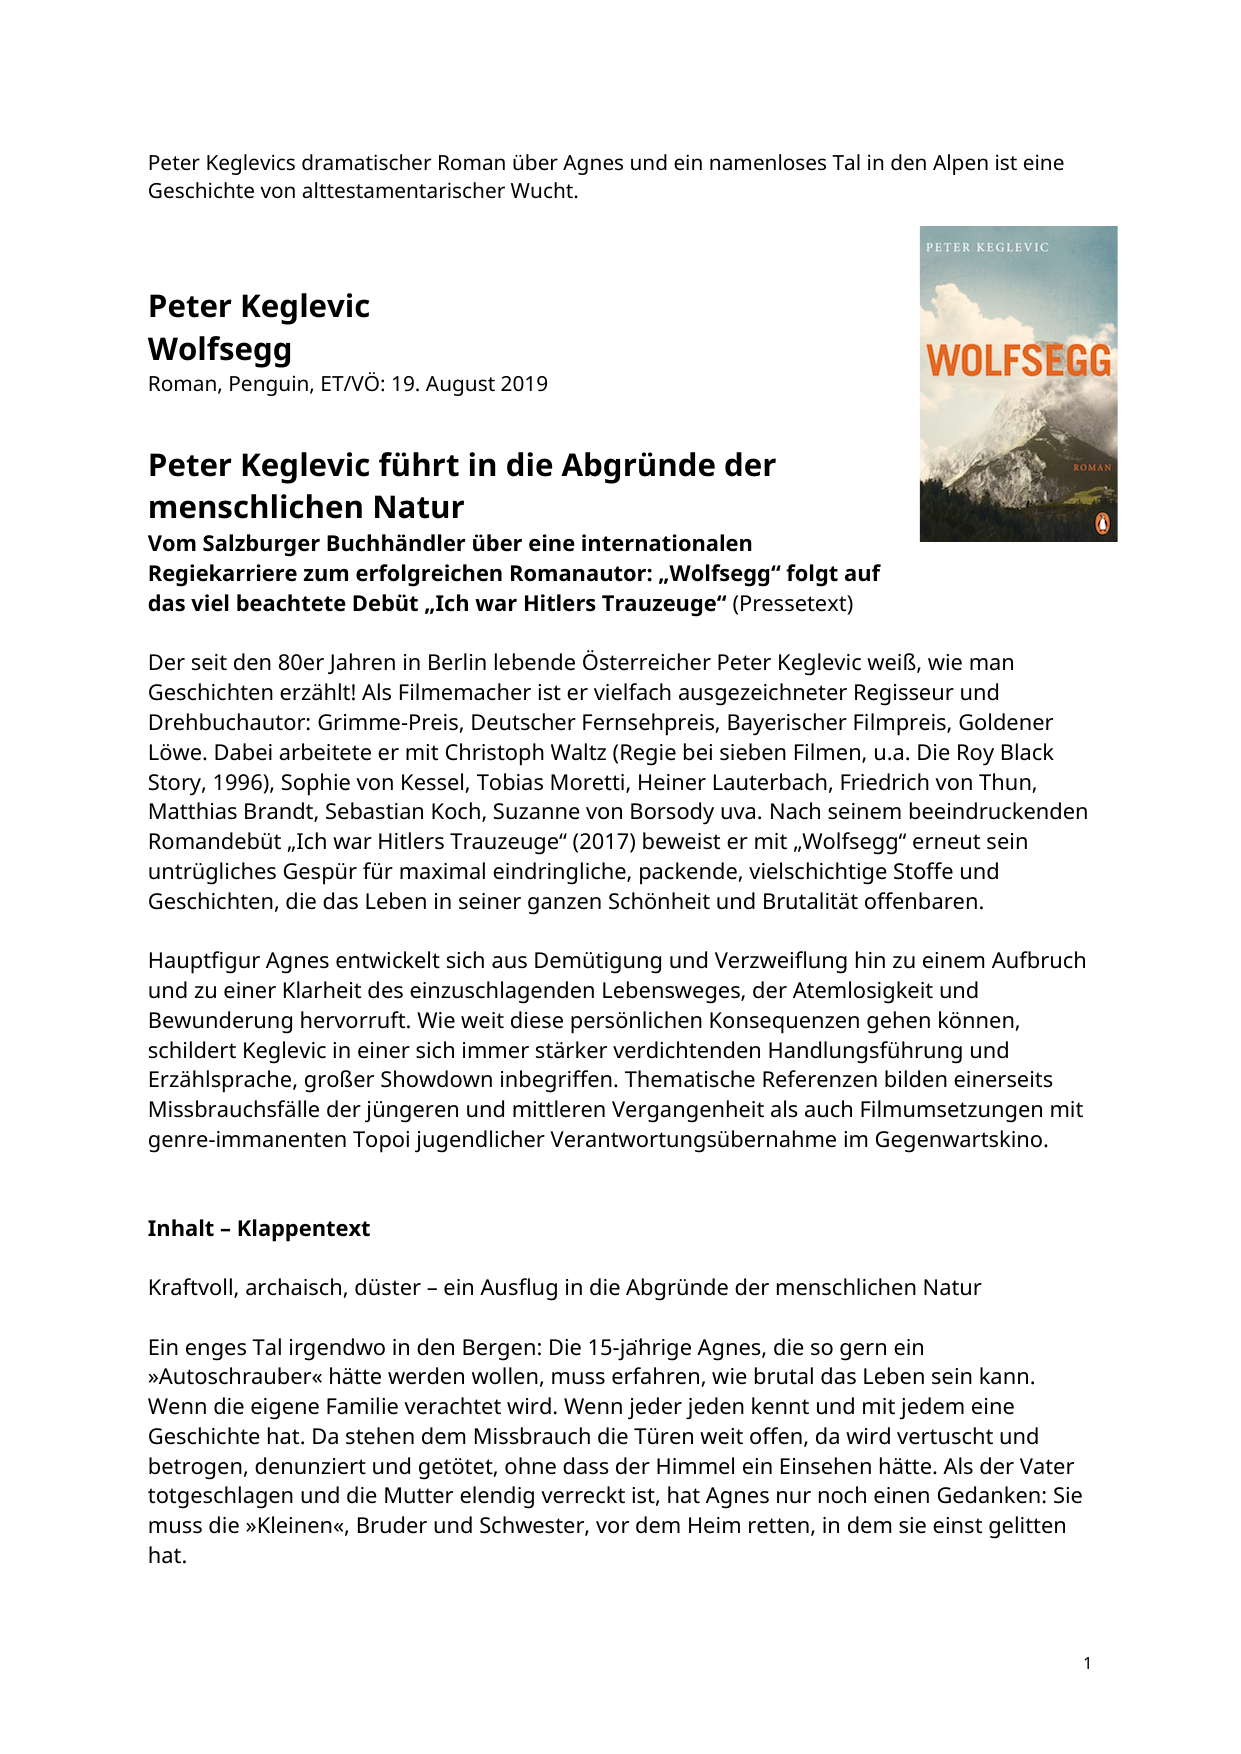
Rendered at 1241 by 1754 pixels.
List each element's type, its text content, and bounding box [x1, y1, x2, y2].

picture [919, 226, 1118, 542]
text Kraftvoll, archaisch, düster – ein Ausflug in die Abgründe der menschlichen Natur [148, 1272, 1093, 1302]
text Peter Keglevic führt in die Abgründe der menschlichen Natur Vom Salzburger Buchhändler über eine internationalen Regiekarriere zum erfolgreichen Romanautor: „Wolfsegg“ folgt auf das viel beachtete Debüt „Ich war Hitlers Trauzeuge“ (Pressetext) [148, 443, 1093, 617]
text Peter Keglevic [148, 284, 919, 326]
text Peter Keglevics dramatischer Roman über Agnes und ein namenloses Tal in den Alpen ist eine Geschichte von alttestamentarischer Wucht. [148, 148, 1093, 204]
text Der seit den 80er Jahren in Berlin lebende Österreicher Peter Keglevic weiß, wie man Geschichten erzählt! Als Filmemacher ist er vielfach ausgezeichneter Regisseur und Drehbuchautor: Grimme-Preis, Deutscher Fernsehpreis, Bayerischer Filmpreis, Goldener Löwe. Dabei arbeitete er mit Christoph Waltz (Regie bei sieben Filmen, u.a. Die Roy Black Story, 1996), Sophie von Kessel, Tobias Moretti, Heiner Lauterbach, Friedrich von Thun, Matthias Brandt, Sebastian Koch, Suzanne von Borsody uva. Nach seinem beeindruckenden Romandebüt „Ich war Hitlers Trauzeuge“ (2017) beweist er mit „Wolfsegg“ erneut sein untrügliches Gespür für maximal eindringliche, packende, vielschichtige Stoffe und Geschichten, die das Leben in seiner ganzen Schönheit und Brutalität offenbaren. [148, 647, 1093, 915]
text Inhalt – Klappentext [148, 1213, 1093, 1272]
text Roman, Penguin, ET/VÖ: 19. August 2019 [148, 369, 919, 397]
text Ein enges Tal irgendwo in den Bergen: Die 15-jährige Agnes, die so gern ein »Autoschrauber« hätte werden wollen, muss erfahren, wie brutal das Leben sein kann. Wenn die eigene Familie verachtet wird. Wenn jeder jeden kennt und mit jedem eine Geschichte hat. Da stehen dem Missbrauch die Türen weit offen, da wird vertuscht und betrogen, denunziert und getötet, ohne dass der Himmel ein Einsehen hätte. Als der Vater totgeschlagen und die Mutter elendig verreckt ist, hat Agnes nur noch einen Gedanken: Sie muss die »Kleinen«, Bruder und Schwester, vor dem Heim retten, in dem sie einst gelitten hat. [148, 1331, 1093, 1570]
text Hauptfigur Agnes entwickelt sich aus Demütigung und Verzweiflung hin zu einem Aufbruch und zu einer Klarheit des einzuschlagenden Lebensweges, der Atemlosigkeit und Bewunderung hervorruft. Wie weit diese persönlichen Konsequenzen gehen können, schildert Keglevic in einer sich immer stärker verdichtenden Handlungsführung und Erzählsprache, großer Showdown inbegriffen. Thematische Referenzen bilden einerseits Missbrauchsfälle der jüngeren und mittleren Vergangenheit als auch Filmumsetzungen mit genre-immanenten Topoi jugendlicher Verantwortungsübernahme im Gegenwartskino. [148, 945, 1093, 1154]
text Wolfsegg [148, 326, 919, 369]
